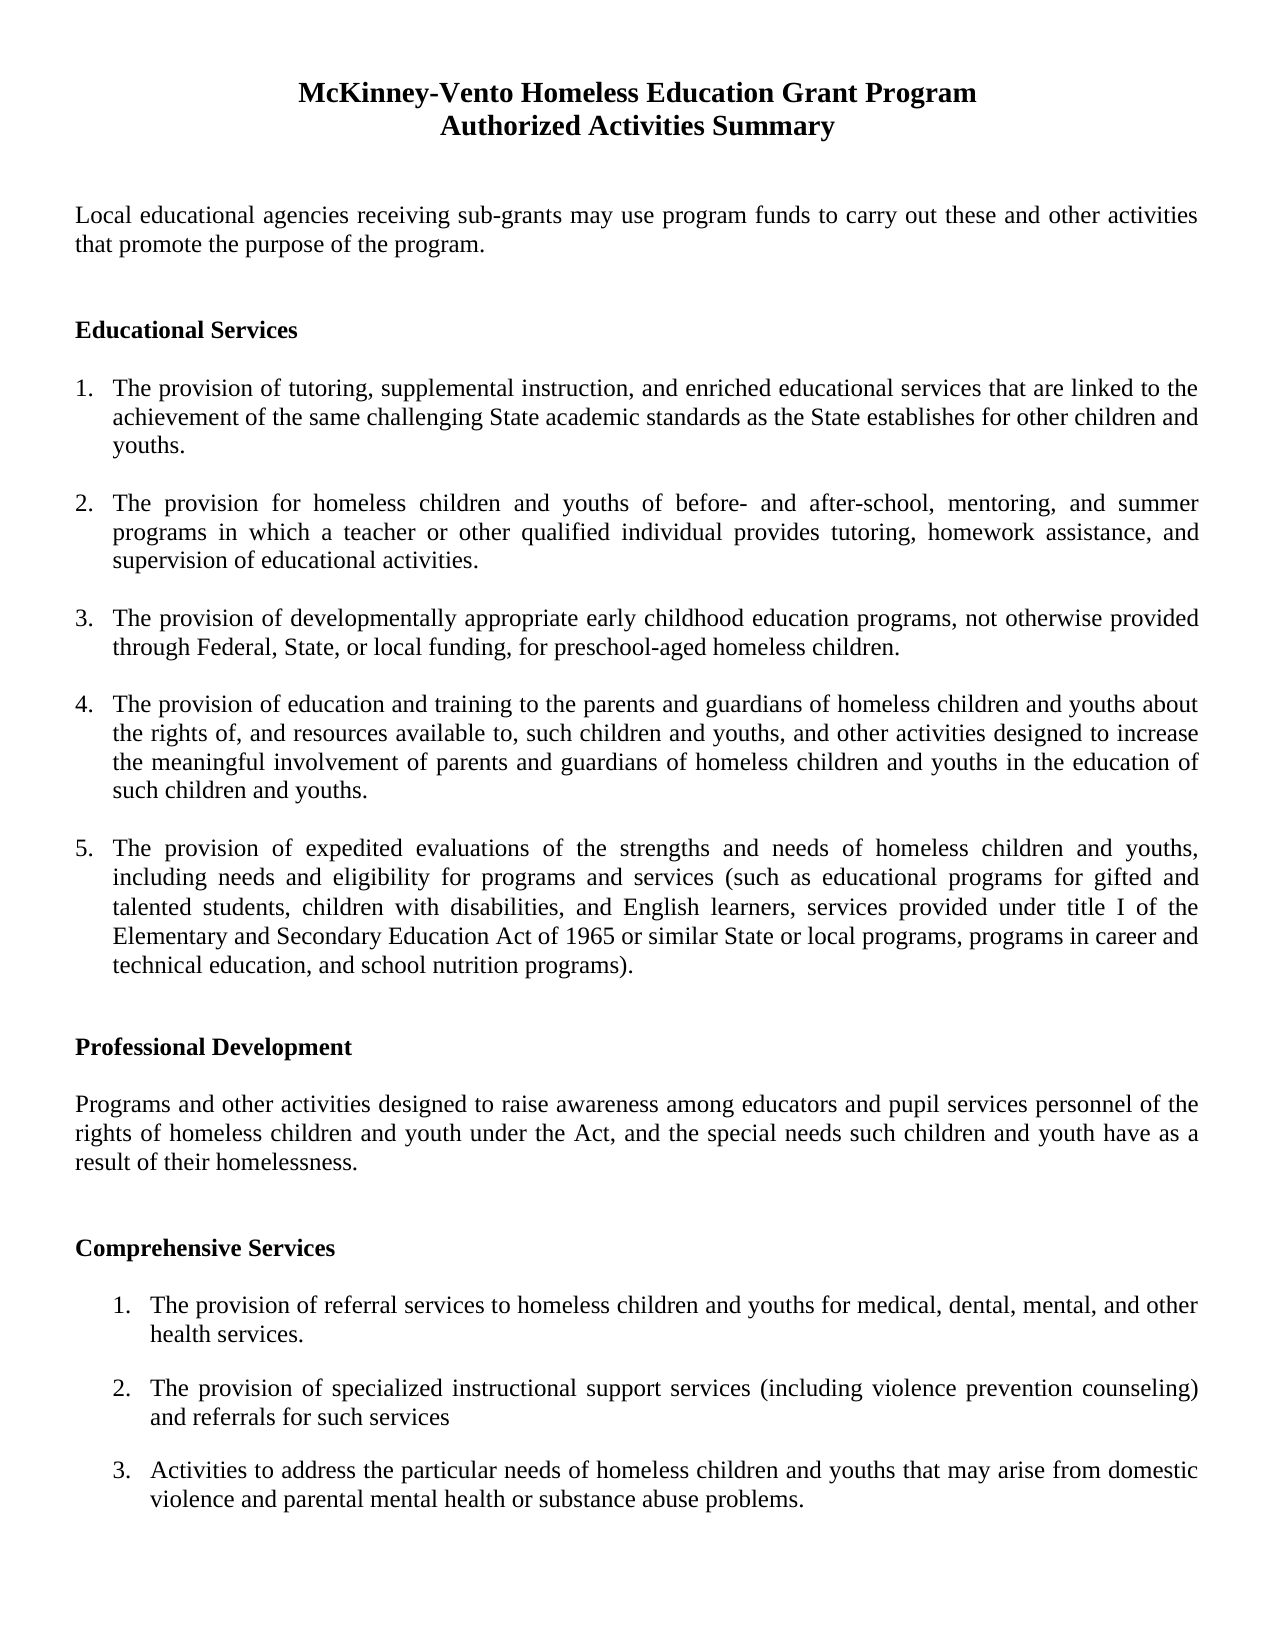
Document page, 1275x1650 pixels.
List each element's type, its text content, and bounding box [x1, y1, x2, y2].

list The provision of referral services to homeless children and youths for medical, dental, mental, and other health services. [112, 1290, 1200, 1348]
text Programs and other activities designed to raise awareness among educators and pupil services personnel of the rights of homeless children and youth under the Act, and the special needs such children and youth have as a result of their homelessness. [75, 1089, 1200, 1175]
text McKinney-Vento Homeless Education Grant Program [75, 75, 1200, 108]
list The provision of developmentally appropriate early childhood education programs, not otherwise provided through Federal, State, or local funding, for preschool-aged homeless children. [75, 603, 1200, 660]
text Authorized Activities Summary [75, 108, 1200, 142]
text Local educational agencies receiving sub-grants may use program funds to carry out these and other activities that promote the purpose of the program. [75, 200, 1200, 258]
list The provision of tutoring, supplemental instruction, and enriched educational services that are linked to the achievement of the same challenging State academic standards as the State establishes for other children and youths. [75, 373, 1200, 459]
list Activities to address the particular needs of homeless children and youths that may arise from domestic violence and parental mental health or substance abuse problems. [112, 1455, 1200, 1513]
text Professional Development [75, 1032, 1200, 1060]
list The provision of expedited evaluations of the strengths and needs of homeless children and youths, including needs and eligibility for programs and services (such as educational programs for gifted and talented students, children with disabilities, and English learners, services provided under title I of the Elementary and Secondary Education Act of 1965 or similar State or local programs, programs in career and technical education, and school nutrition programs). [75, 833, 1200, 979]
list The provision of education and training to the parents and guardians of homeless children and youths about the rights of, and resources available to, such children and youths, and other activities designed to increase the meaningful involvement of parents and guardians of homeless children and youths in the education of such children and youths. [75, 689, 1200, 804]
list The provision of specialized instructional support services (including violence prevention counseling) and referrals for such services [112, 1373, 1200, 1430]
text Educational Services [75, 315, 1200, 344]
list The provision for homeless children and youths of before- and after-school, mentoring, and summer programs in which a teacher or other qualified individual provides tutoring, homework assistance, and supervision of educational activities. [75, 488, 1200, 574]
text Comprehensive Services [75, 1233, 1200, 1262]
